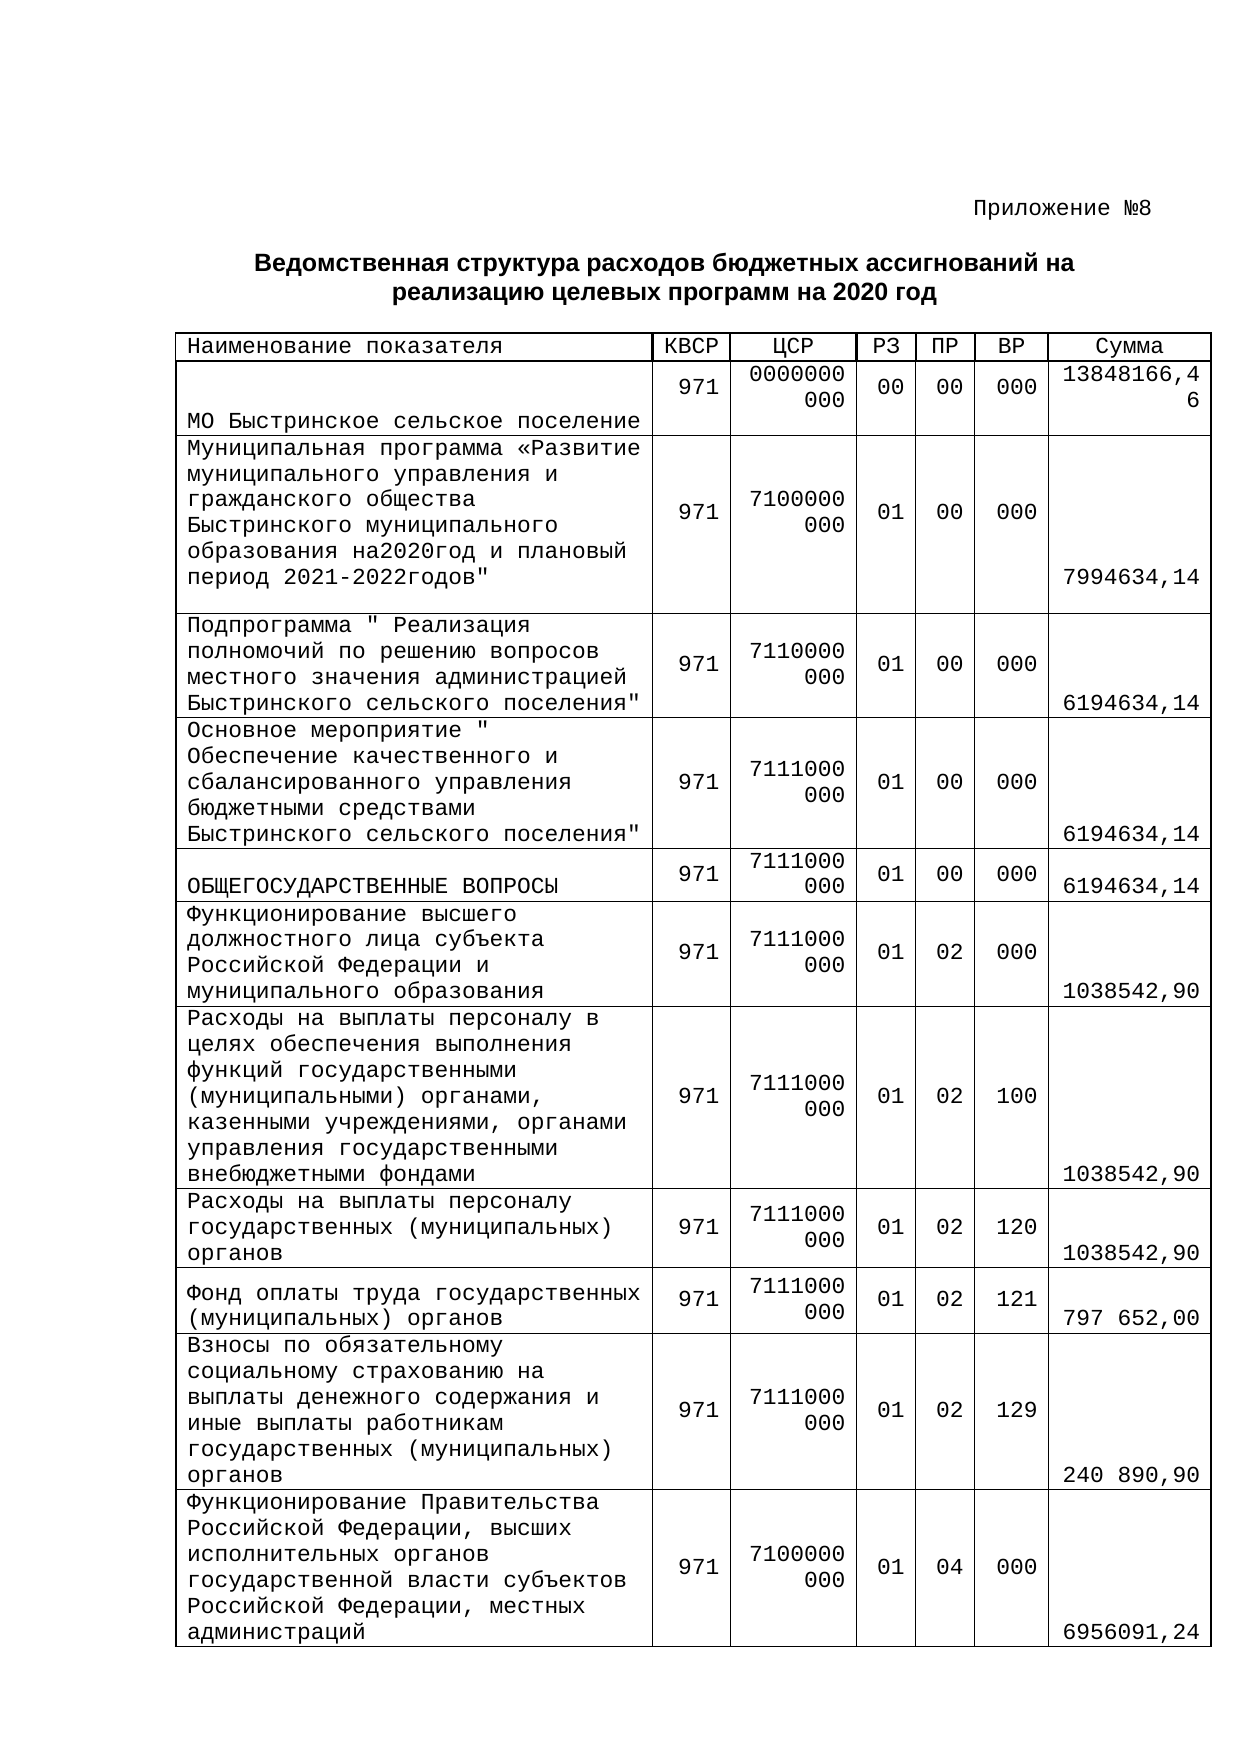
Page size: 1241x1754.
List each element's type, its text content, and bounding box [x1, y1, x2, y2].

table_cell 02 [916, 1334, 974, 1489]
table_cell 971 [653, 1007, 730, 1188]
table_cell 00 [916, 614, 974, 717]
table_cell 04 [916, 1490, 974, 1646]
table_cell 7100000000 [731, 1490, 856, 1646]
table_cell 1038542,90 [1049, 902, 1210, 1006]
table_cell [177, 1490, 652, 1646]
table_cell 01 [857, 436, 915, 612]
table_header ПР [917, 334, 974, 360]
table_cell 02 [916, 1189, 974, 1267]
table_header ЦСР [731, 334, 855, 360]
table_cell 971 [653, 1490, 730, 1646]
table_cell 01 [857, 1007, 915, 1188]
table_cell 000 [975, 902, 1048, 1006]
table_header Наименование показателя [176, 334, 651, 360]
table_cell 7994634,14 [1049, 436, 1210, 612]
table_cell 100 [975, 1007, 1048, 1188]
table_cell ОБЩЕГОСУДАРСТВЕННЫЕ ВОПРОСЫ [177, 849, 652, 901]
table_cell 02 [916, 1268, 974, 1333]
table_header КВСР [654, 334, 729, 360]
text Приложение №8 [177, 196, 1152, 222]
table_cell 000 [975, 436, 1048, 612]
table_cell 7111000000 [731, 1189, 856, 1267]
table_cell 00 [916, 718, 974, 848]
table_cell 6194634,14 [1049, 614, 1210, 717]
table_cell МО Быстринское сельское поселение [177, 362, 652, 435]
text Ведомственная структура расходов бюджетных ассигнований на реализацию целевых программ на 2020 год [177, 248, 1152, 306]
table_cell Муниципальная программа «Развитие муниципального управления и гражданского общества Быстринского муниципального образования на2020год и плановый период 2021-2022годов" [177, 436, 652, 612]
table_cell 000 [975, 614, 1048, 717]
table_cell 6194634,14 [1049, 849, 1210, 901]
table_cell Фонд оплаты труда государственных (муниципальных) органов [177, 1268, 652, 1333]
table_cell 121 [975, 1268, 1048, 1333]
table_cell 00 [857, 362, 915, 435]
table_cell 7100000000 [731, 436, 856, 612]
table_header ВР [976, 334, 1047, 360]
table_cell 129 [975, 1334, 1048, 1489]
table_cell 01 [857, 1268, 915, 1333]
table_cell 000 [975, 849, 1048, 901]
table_cell 7111000000 [731, 849, 856, 901]
table_cell 02 [916, 1007, 974, 1188]
table_cell 00 [916, 849, 974, 901]
table_cell 971 [653, 614, 730, 717]
table_cell 1038542,90 [1049, 1189, 1210, 1267]
table_cell 971 [653, 436, 730, 612]
table_cell 01 [857, 1334, 915, 1489]
table_cell 971 [653, 849, 730, 901]
table_cell 00 [916, 362, 974, 435]
table_cell Расходы на выплаты персоналу в целях обеспечения выполнения функций государственными (муниципальными) органами, казенными учреждениями, органами управления государственными внебюджетными фондами [177, 1007, 652, 1188]
table_cell 0000000000 [731, 362, 856, 435]
table_cell 01 [857, 1490, 915, 1646]
table_cell Функционирование высшего должностного лица субъекта Российской Федерации и муниципального образования [177, 902, 652, 1006]
table_cell 7111000000 [731, 1007, 856, 1188]
table_cell 797 652,00 [1049, 1268, 1210, 1333]
table_cell 971 [653, 1268, 730, 1333]
table_cell 971 [653, 902, 730, 1006]
table_cell 971 [653, 362, 730, 435]
table_cell 120 [975, 1189, 1048, 1267]
table_cell 7111000000 [731, 718, 856, 848]
table_cell 01 [857, 849, 915, 901]
table_cell 6194634,14 [1049, 718, 1210, 848]
table_cell 971 [653, 1334, 730, 1489]
table_cell 000 [975, 1490, 1048, 1646]
table_header РЗ [858, 334, 915, 360]
table_cell 01 [857, 902, 915, 1006]
table_cell 7111000000 [731, 1268, 856, 1333]
table_cell 01 [857, 614, 915, 717]
table_cell Основное мероприятие " Обеспечение качественного и сбалансированного управления бюджетными средствами Быстринского сельского поселения" [177, 718, 652, 848]
table_cell 240 890,90 [1049, 1334, 1210, 1489]
table_cell 7111000000 [731, 1334, 856, 1489]
table_header Сумма [1049, 334, 1210, 360]
table_cell 1038542,90 [1049, 1007, 1210, 1188]
table_cell Взносы по обязательному социальному страхованию на выплаты денежного содержания и иные выплаты работникам государственных (муниципальных) органов [177, 1334, 652, 1489]
table_cell 7111000000 [731, 902, 856, 1006]
table_cell 13848166,46 [1049, 362, 1210, 435]
table_cell 000 [975, 362, 1048, 435]
table_cell Расходы на выплаты персоналу государственных (муниципальных) органов [177, 1189, 652, 1267]
table_cell 00 [916, 436, 974, 612]
table_cell 01 [857, 1189, 915, 1267]
table_cell 7110000000 [731, 614, 856, 717]
table_cell 6956091,24 [1049, 1490, 1210, 1646]
table_cell 000 [975, 718, 1048, 848]
table_cell 971 [653, 1189, 730, 1267]
table_cell 02 [916, 902, 974, 1006]
table_cell Подпрограмма " Реализация полномочий по решению вопросов местного значения администрацией Быстринского сельского поселения" [177, 614, 652, 717]
table_cell 971 [653, 718, 730, 848]
table_cell 01 [857, 718, 915, 848]
